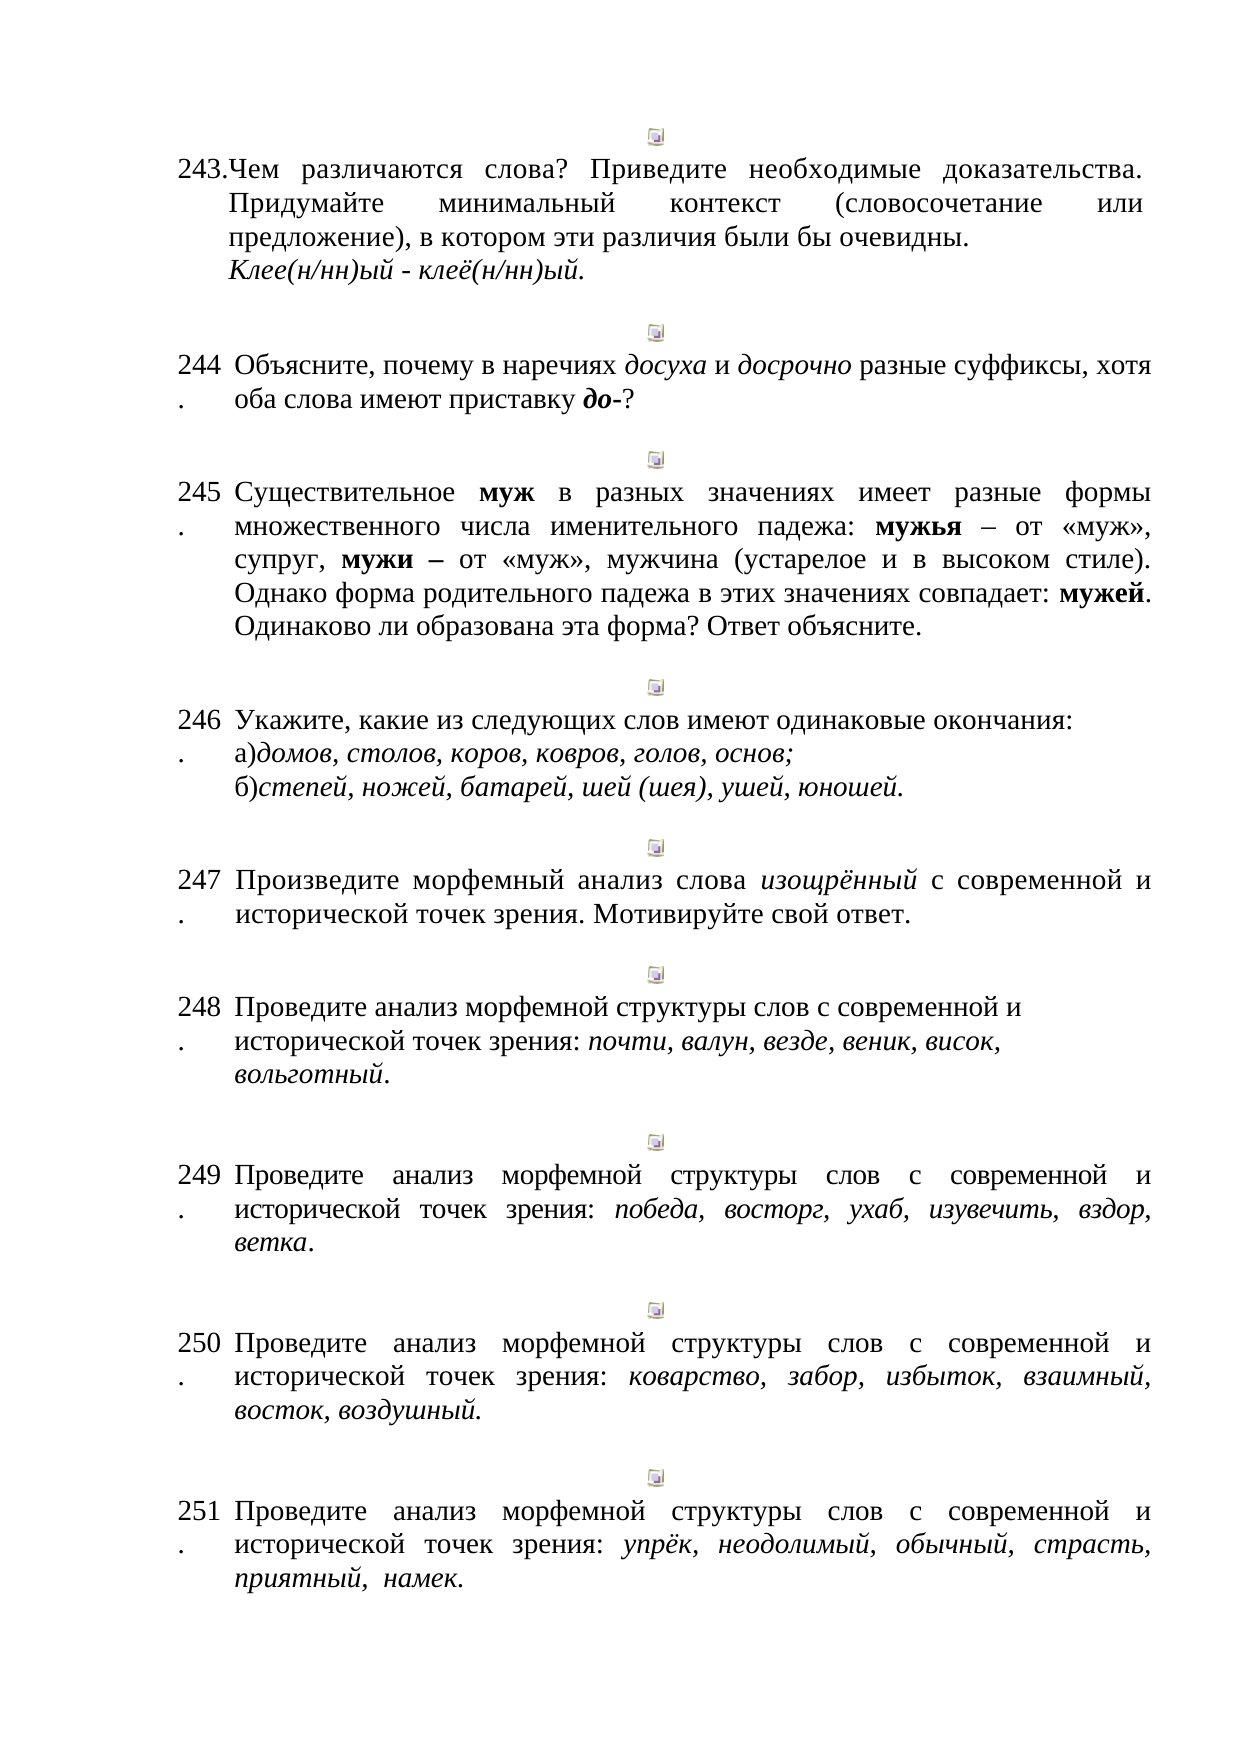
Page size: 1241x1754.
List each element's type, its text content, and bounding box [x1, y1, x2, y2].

table_header 247. [177, 863, 234, 929]
picture [647, 324, 664, 342]
picture [647, 1134, 664, 1151]
table_header Существительное муж в разных значениях имеет разные формы множественного числа именительного падежа: мужья – от «муж», супруг, мужи – от «муж», мужчина (устарелое и в высоком стиле). Однако форма родительного падежа в этих значениях совпадает: мужей. Одинаково ли образована эта форма? Ответ объясните. [234, 474, 1158, 642]
table_header Проведите анализ морфемной структуры слов с современной и исторической точек зрения: почти, валун, везде, веник, висок, вольготный. [234, 990, 1158, 1090]
table_header 250. [177, 1325, 234, 1426]
table_header 251. [177, 1493, 234, 1593]
picture [647, 839, 664, 857]
table_header Чем различаются слова? Приведите необходимые доказательства. Придумайте минимальный контекст (словосочетание или предложение), в котором эти различия были бы очевидны. Клее(н/нн)ый - клеё(н/нн)ый. [228, 152, 1152, 286]
picture [647, 128, 664, 146]
table_header 245. [177, 474, 234, 642]
table_header 249. [177, 1157, 234, 1258]
picture [647, 1302, 664, 1319]
picture [647, 1469, 664, 1487]
table_header Проведите анализ морфемной структуры слов с современной и исторической точек зрения: коварство, забор, избыток, взаимный, восток, воздушный. [234, 1325, 1158, 1426]
table_header Объясните, почему в наречиях досуха и досрочно разные суффиксы, хотя оба слова имеют приставку до-? [234, 348, 1158, 414]
table_header Проведите анализ морфемной структуры слов с современной и исторической точек зрения: упрёк, неодолимый, обычный, страсть, приятный, намек. [234, 1493, 1158, 1593]
table_header 246. [177, 702, 234, 803]
picture [647, 679, 664, 696]
table_header Укажите, какие из следующих слов имеют одинаковые окончания: а)домов, столов, коров, ковров, голов, основ; б)степей, ножей, батарей, шей (шея), ушей, юношей. [234, 702, 1158, 803]
picture [647, 966, 664, 984]
table_header 248. [177, 990, 234, 1090]
table_header 243. [177, 152, 228, 286]
table_header Проведите анализ морфемной структуры слов с современной и исторической точек зрения: победа, восторг, ухаб, изувечить, вздор, ветка. [234, 1157, 1158, 1258]
picture [647, 451, 664, 469]
table_header Произведите морфемный анализ слова изощрённый с современной и исторической точек зрения. Мотивируйте свой ответ. [234, 863, 1158, 929]
table_header 244. [177, 348, 234, 414]
